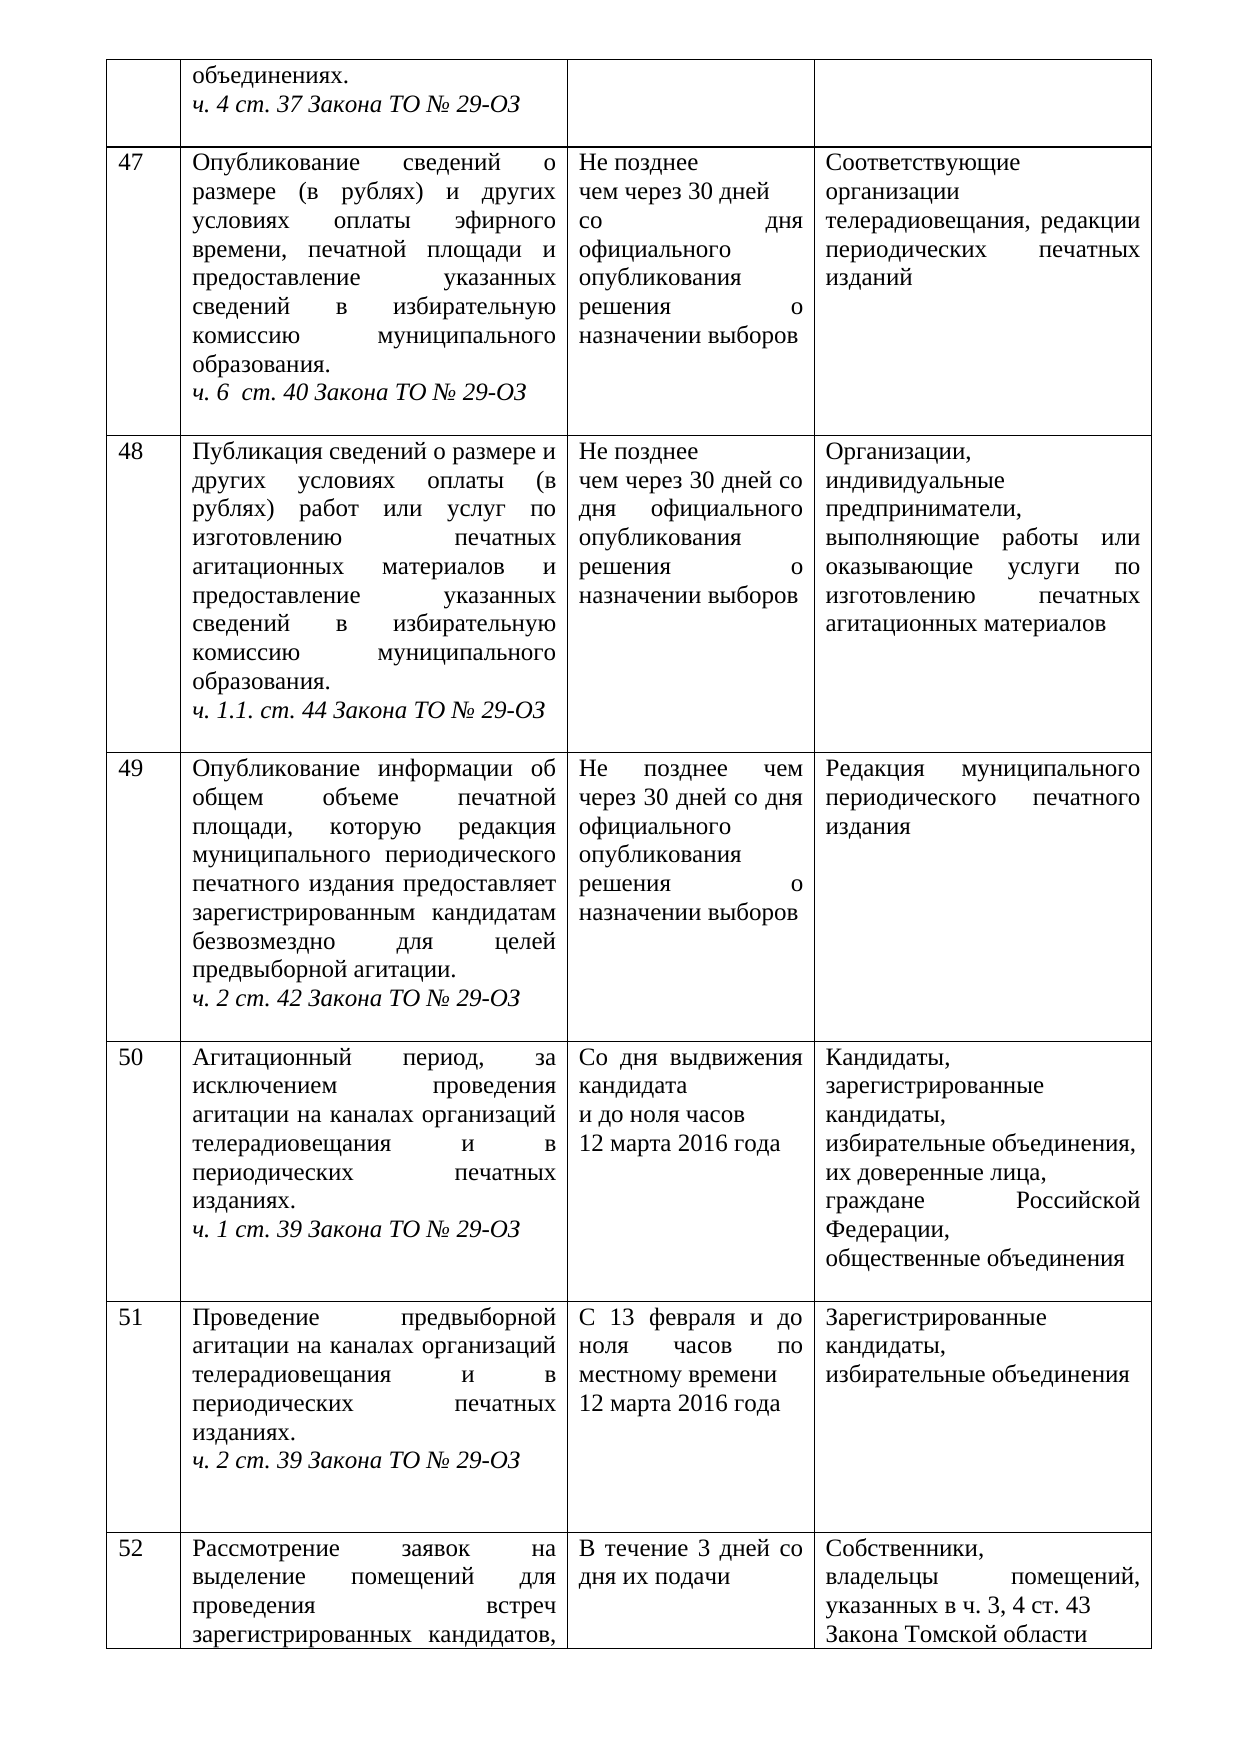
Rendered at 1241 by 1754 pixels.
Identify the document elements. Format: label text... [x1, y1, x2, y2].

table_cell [568, 60, 814, 146]
table_cell 49 [107, 753, 180, 1041]
table_cell Организации, индивидуальные предприниматели, выполняющие работы или оказывающие услуги по изготовлению печатных агитационных материалов [815, 436, 1151, 752]
table_cell Со дня выдвижения кандидата и до ноля часов 12 марта 2016 года [568, 1042, 814, 1301]
table_cell Опубликование сведений о размере (в рублях) и других условиях оплаты эфирного времени, печатной площади и предоставление указанных сведений в избирательную комиссию муниципального образования. ч. 6 ст. 40 Закона ТО № 29-ОЗ [181, 148, 567, 435]
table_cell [815, 1533, 1151, 1648]
table_cell 48 [107, 436, 180, 752]
table_cell Публикация сведений о размере и других условиях оплаты (в рублях) работ или услуг по изготовлению печатных агитационных материалов и предоставление указанных сведений в избирательную комиссию муниципального образования. ч. 1.1. ст. 44 Закона ТО № 29-ОЗ [181, 436, 567, 752]
table_cell Соответствующие организации телерадиовещания, редакции периодических печатных изданий [815, 148, 1151, 435]
table_cell Редакция муниципального периодического печатного издания [815, 753, 1151, 1041]
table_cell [181, 60, 567, 146]
table_cell 50 [107, 1042, 180, 1301]
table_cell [815, 60, 1151, 146]
table_cell С 13 февраля и до ноля часов по местному времени 12 марта 2016 года [568, 1302, 814, 1532]
table_cell Не позднее чем через 30 дней со дня официального опубликования решения о назначении выборов [568, 436, 814, 752]
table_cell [181, 1533, 567, 1648]
table_cell 52 [107, 1533, 180, 1648]
table_cell 47 [107, 148, 180, 435]
table_cell 51 [107, 1302, 180, 1532]
table_cell Опубликование информации об общем объеме печатной площади, которую редакция муниципального периодического печатного издания предоставляет зарегистрированным кандидатам безвозмездно для целей предвыборной агитации. ч. 2 ст. 42 Закона ТО № 29-ОЗ [181, 753, 567, 1041]
table_cell 46 [107, 60, 180, 146]
table_cell Кандидаты, зарегистрированные кандидаты, избирательные объединения, их доверенные лица, граждане Российской Федерации, общественные объединения [815, 1042, 1151, 1301]
table_cell Проведение предвыборной агитации на каналах организаций телерадиовещания и в периодических печатных изданиях. ч. 2 ст. 39 Закона ТО № 29-ОЗ [181, 1302, 567, 1532]
table_cell Не позднее чем через 30 дней со дня официального опубликования решения о назначении выборов [568, 753, 814, 1041]
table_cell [568, 1533, 814, 1648]
table_cell Зарегистрированные кандидаты, избирательные объединения [815, 1302, 1151, 1532]
table_cell Не позднее чем через 30 дней со дня официального опубликования решения о назначении выборов [568, 148, 814, 435]
table_cell Агитационный период, за исключением проведения агитации на каналах организаций телерадиовещания и в периодических печатных изданиях. ч. 1 ст. 39 Закона ТО № 29-ОЗ [181, 1042, 567, 1301]
